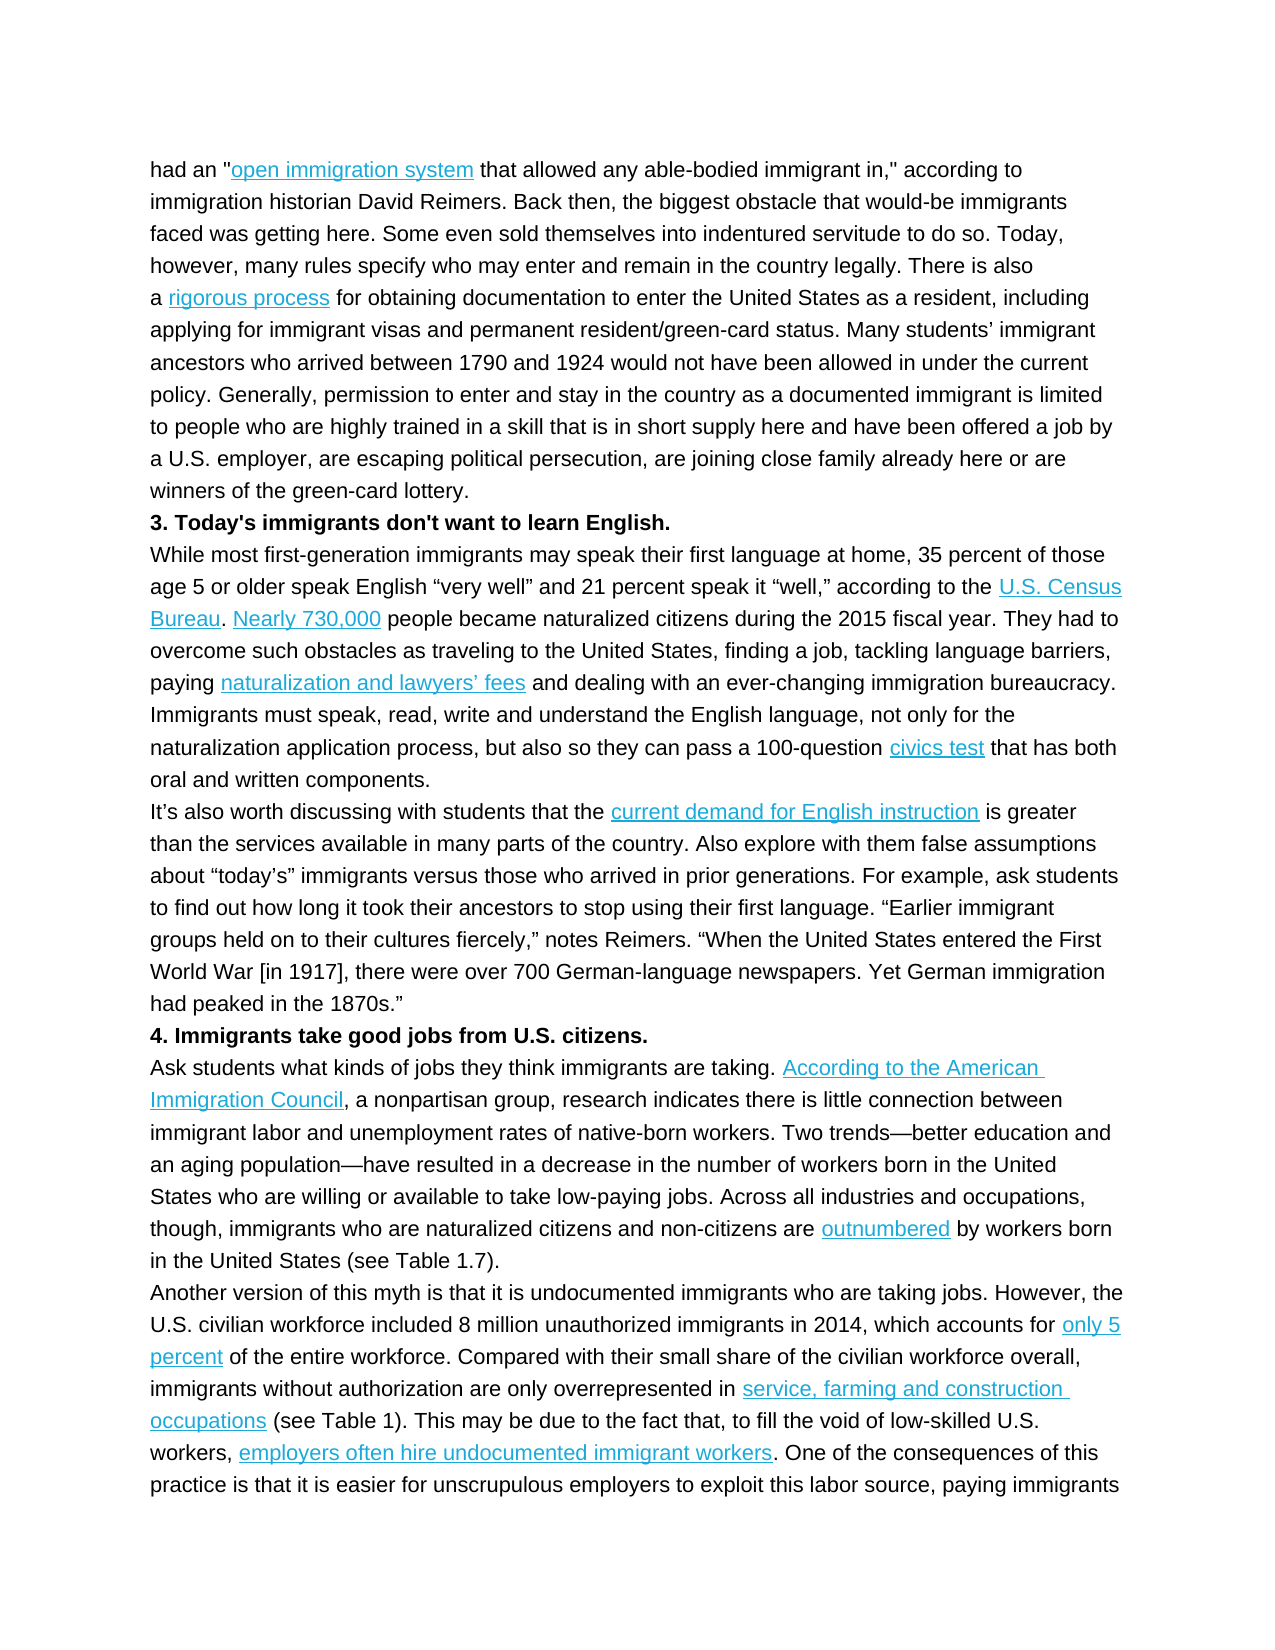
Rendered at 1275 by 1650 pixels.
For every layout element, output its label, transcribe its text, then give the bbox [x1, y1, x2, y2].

text 3. Today's immigrants don't want to learn English. [150, 503, 1125, 535]
text 4. Immigrants take good jobs from U.S. citizens. [150, 1016, 1125, 1048]
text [150, 150, 1125, 503]
text While most first-generation immigrants may speak their first language at home, 35 percent of those age 5 or older speak English “very well” and 21 percent speak it “well,” according to the U.S. Census Bureau. Nearly 730,000 people became naturalized citizens during the 2015 fiscal year. They had to overcome such obstacles as traveling to the United States, finding a job, tackling language barriers, paying naturalization and lawyers’ fees and dealing with an ever-changing immigration bureaucracy. Immigrants must speak, read, write and understand the English language, not only for the naturalization application process, but also so they can pass a 100-question civics test that has both oral and written components. [150, 535, 1125, 792]
text It’s also worth discussing with students that the current demand for English instruction is greater than the services available in many parts of the country. Also explore with them false assumptions about “today’s” immigrants versus those who arrived in prior generations. For example, ask students to find out how long it took their ancestors to stop using their first language. “Earlier immigrant groups held on to their cultures fiercely,” notes Reimers. “When the United States entered the First World War [in 1917], there were over 700 German-language newspapers. Yet German immigration had peaked in the 1870s.” [150, 792, 1125, 1016]
text Ask students what kinds of jobs they think immigrants are taking. According to the American Immigration Council, a nonpartisan group, research indicates there is little connection between immigrant labor and unemployment rates of native-born workers. Two trends—better education and an aging population—have resulted in a decrease in the number of workers born in the United States who are willing or available to take low-paying jobs. Across all industries and occupations, though, immigrants who are naturalized citizens and non-citizens are outnumbered by workers born in the United States (see Table 1.7). [150, 1048, 1125, 1273]
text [150, 1273, 1125, 1497]
